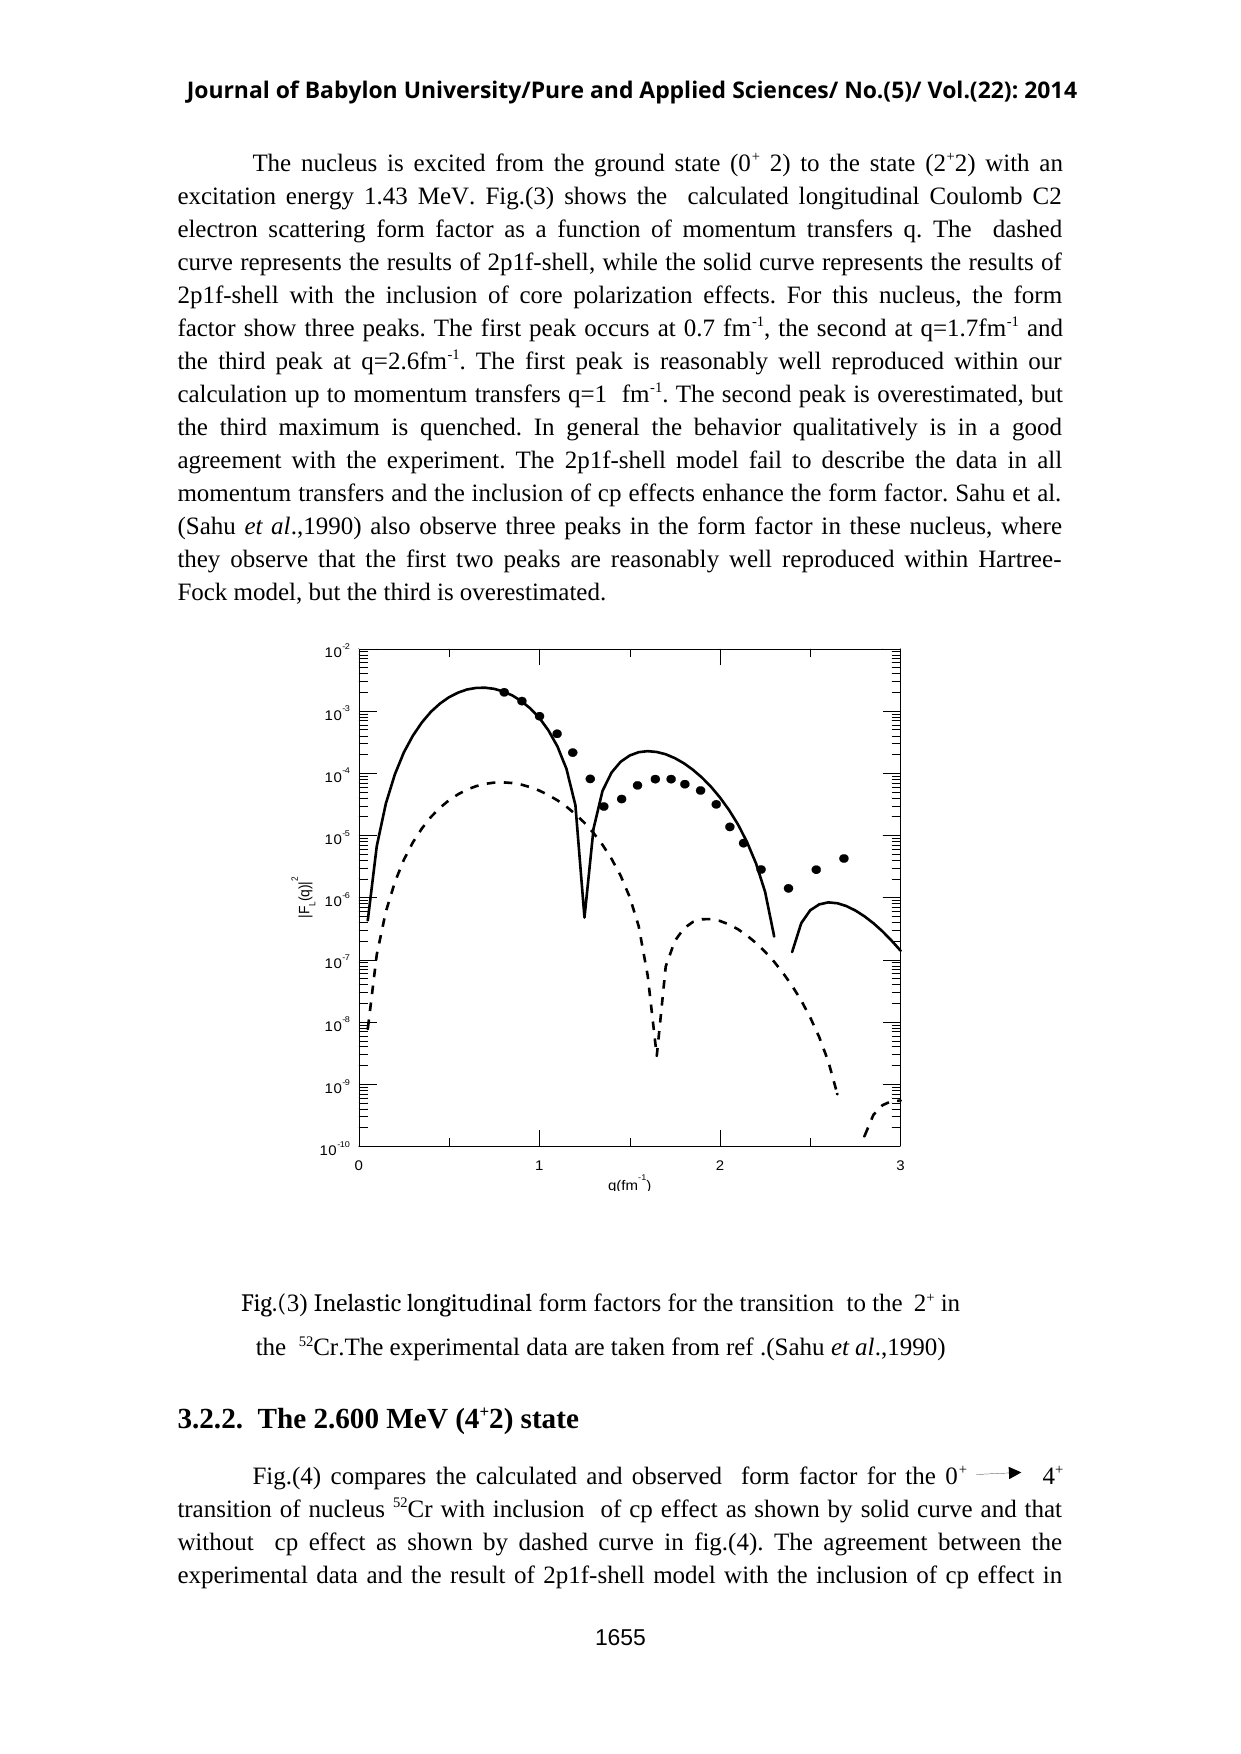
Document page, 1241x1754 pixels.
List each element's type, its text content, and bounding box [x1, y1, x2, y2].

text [177, 1461, 1063, 1588]
text The nucleus is excited from the ground state (0+ 2) to the state (2+2) with an excitation energy 1.43 MeV. Fig.(3) shows the calculated longitudinal Coulomb C2 electron scattering form factor as a function of momentum transfers q. The dashed curve represents the results of 2p1f-shell, while the solid curve represents the results of 2p1f-shell with the inclusion of core polarization effects. For this nucleus, the form factor show three peaks. The first peak occurs at 0.7 fm-1, the second at q=1.7fm-1 and the third peak at q=2.6fm-1. The first peak is reasonably well reproduced within our calculation up to momentum transfers q=1 fm-1. The second peak is overestimated, but the third maximum is quenched. In general the behavior qualitatively is in a good agreement with the experiment. The 2p1f-shell model fail to describe the data in all momentum transfers and the inclusion of cp effects enhance the form factor. Sahu et al. (Sahu et al.,1990) also observe three peaks in the form factor in these nucleus, where they observe that the first two peaks are reasonably well reproduced within Hartree-Fock model, but the third is overestimated. [177, 148, 1063, 606]
text 3.2.2. The 2.600 MeV (4+2) state [177, 1401, 1063, 1435]
